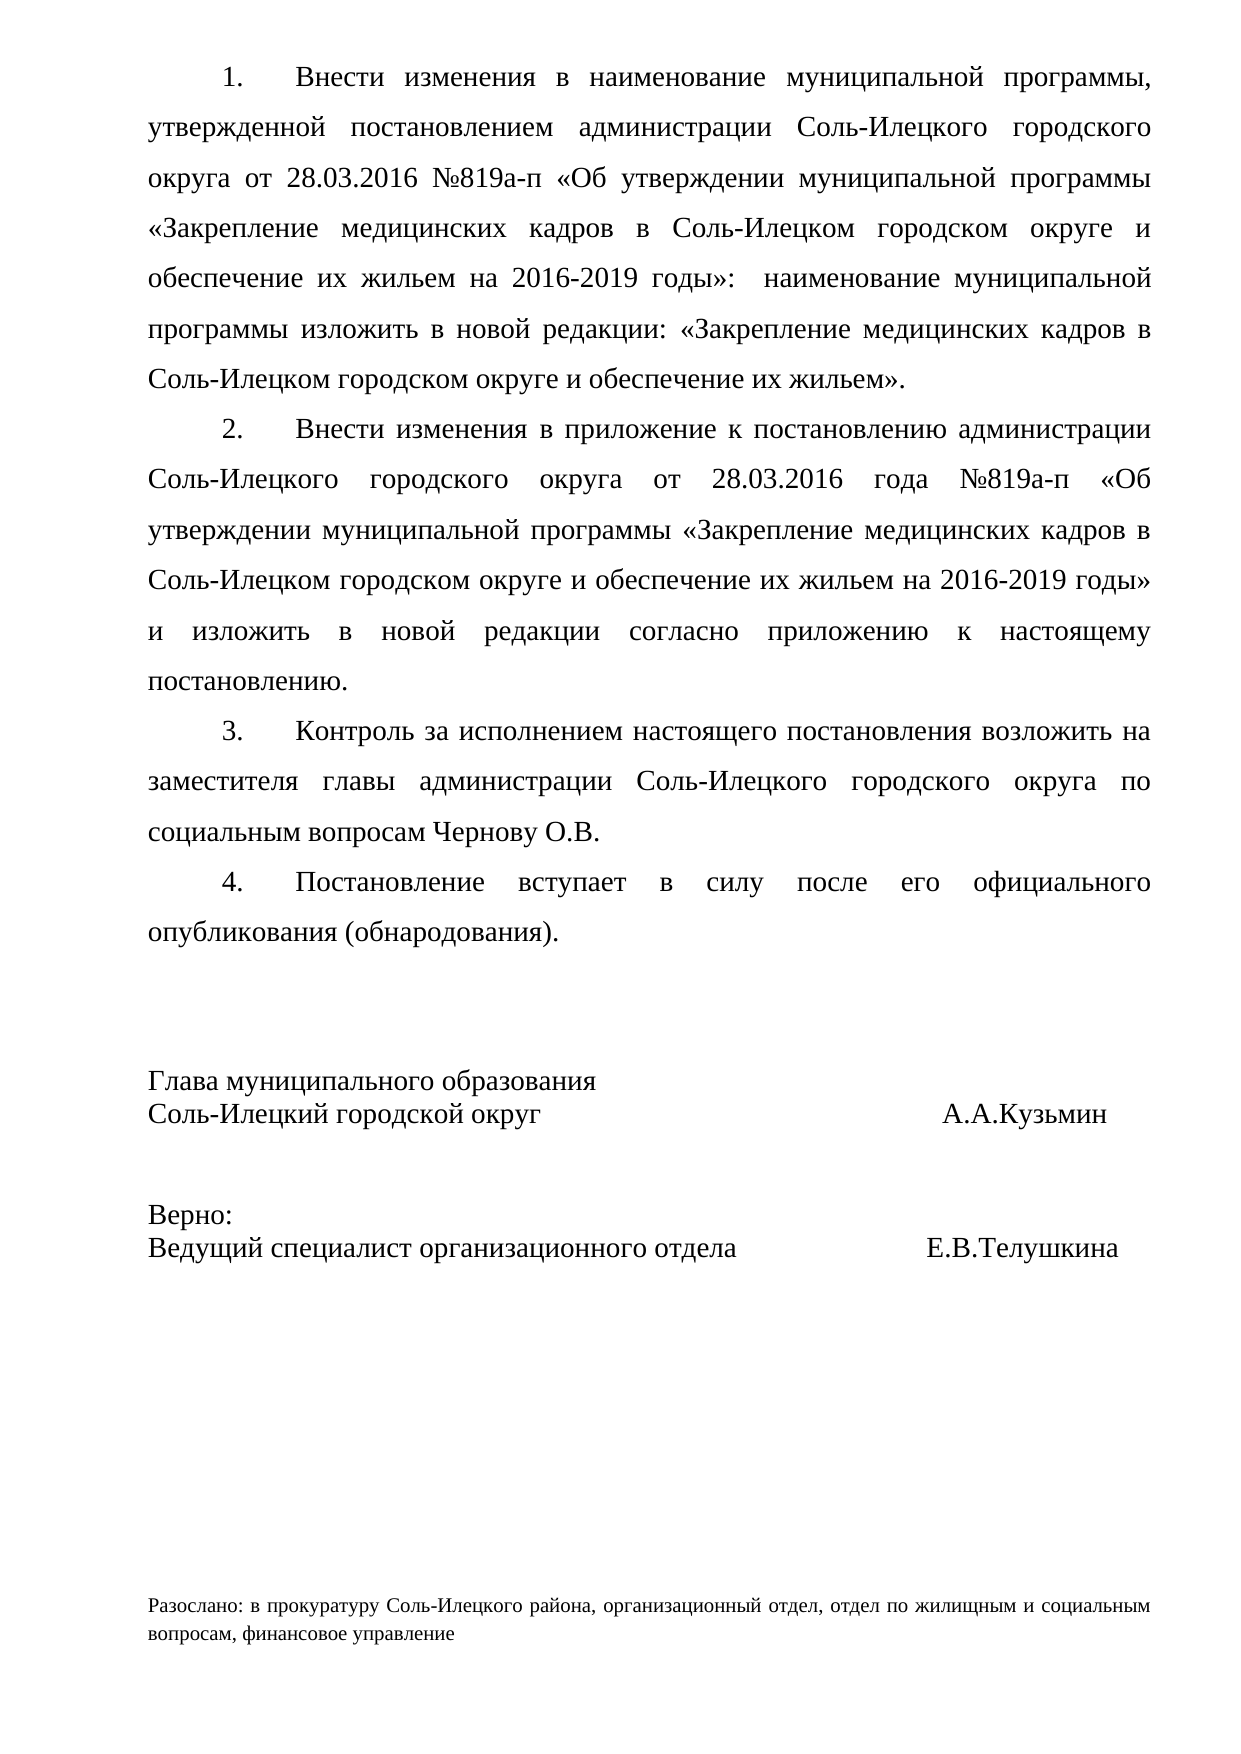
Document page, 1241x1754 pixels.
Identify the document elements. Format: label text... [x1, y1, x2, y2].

text Разослано: в прокуратуру Соль-Илецкого района, организационный отдел, отдел по жилищным и социальным вопросам, финансовое управление [148, 1593, 1152, 1645]
list Внести изменения в наименование муниципальной программы, утвержденной постановлением администрации Соль-Илецкого городского округа от 28.03.2016 №819а-п «Об утверждении муниципальной программы «Закрепление медицинских кадров в Соль-Илецком городском округе и обеспечение их жильем на 2016-2019 годы»: наименование муниципальной программы изложить в новой редакции: «Закрепление медицинских кадров в Соль-Илецком городском округе и обеспечение их жильем». [148, 59, 1152, 394]
list Внести изменения в приложение к постановлению администрации Соль-Илецкого городского округа от 28.03.2016 года №819а-п «Об утверждении муниципальной программы «Закрепление медицинских кадров в Соль-Илецком городском округе и обеспечение их жильем на 2016-2019 годы» и изложить в новой редакции согласно приложению к настоящему постановлению. [148, 411, 1152, 696]
text Соль-Илецкий городской округ А.А.Кузьмин [148, 1096, 1240, 1130]
text Ведущий специалист организационного отдела Е.В.Телушкина [148, 1230, 1152, 1264]
text Глава муниципального образования [148, 1063, 1240, 1096]
text Верно: [148, 1197, 1152, 1230]
list Постановление вступает в силу после его официального опубликования (обнародования). [148, 864, 1152, 948]
list Контроль за исполнением настоящего постановления возложить на заместителя главы администрации Соль-Илецкого городского округа по социальным вопросам Чернову О.В. [148, 713, 1152, 847]
